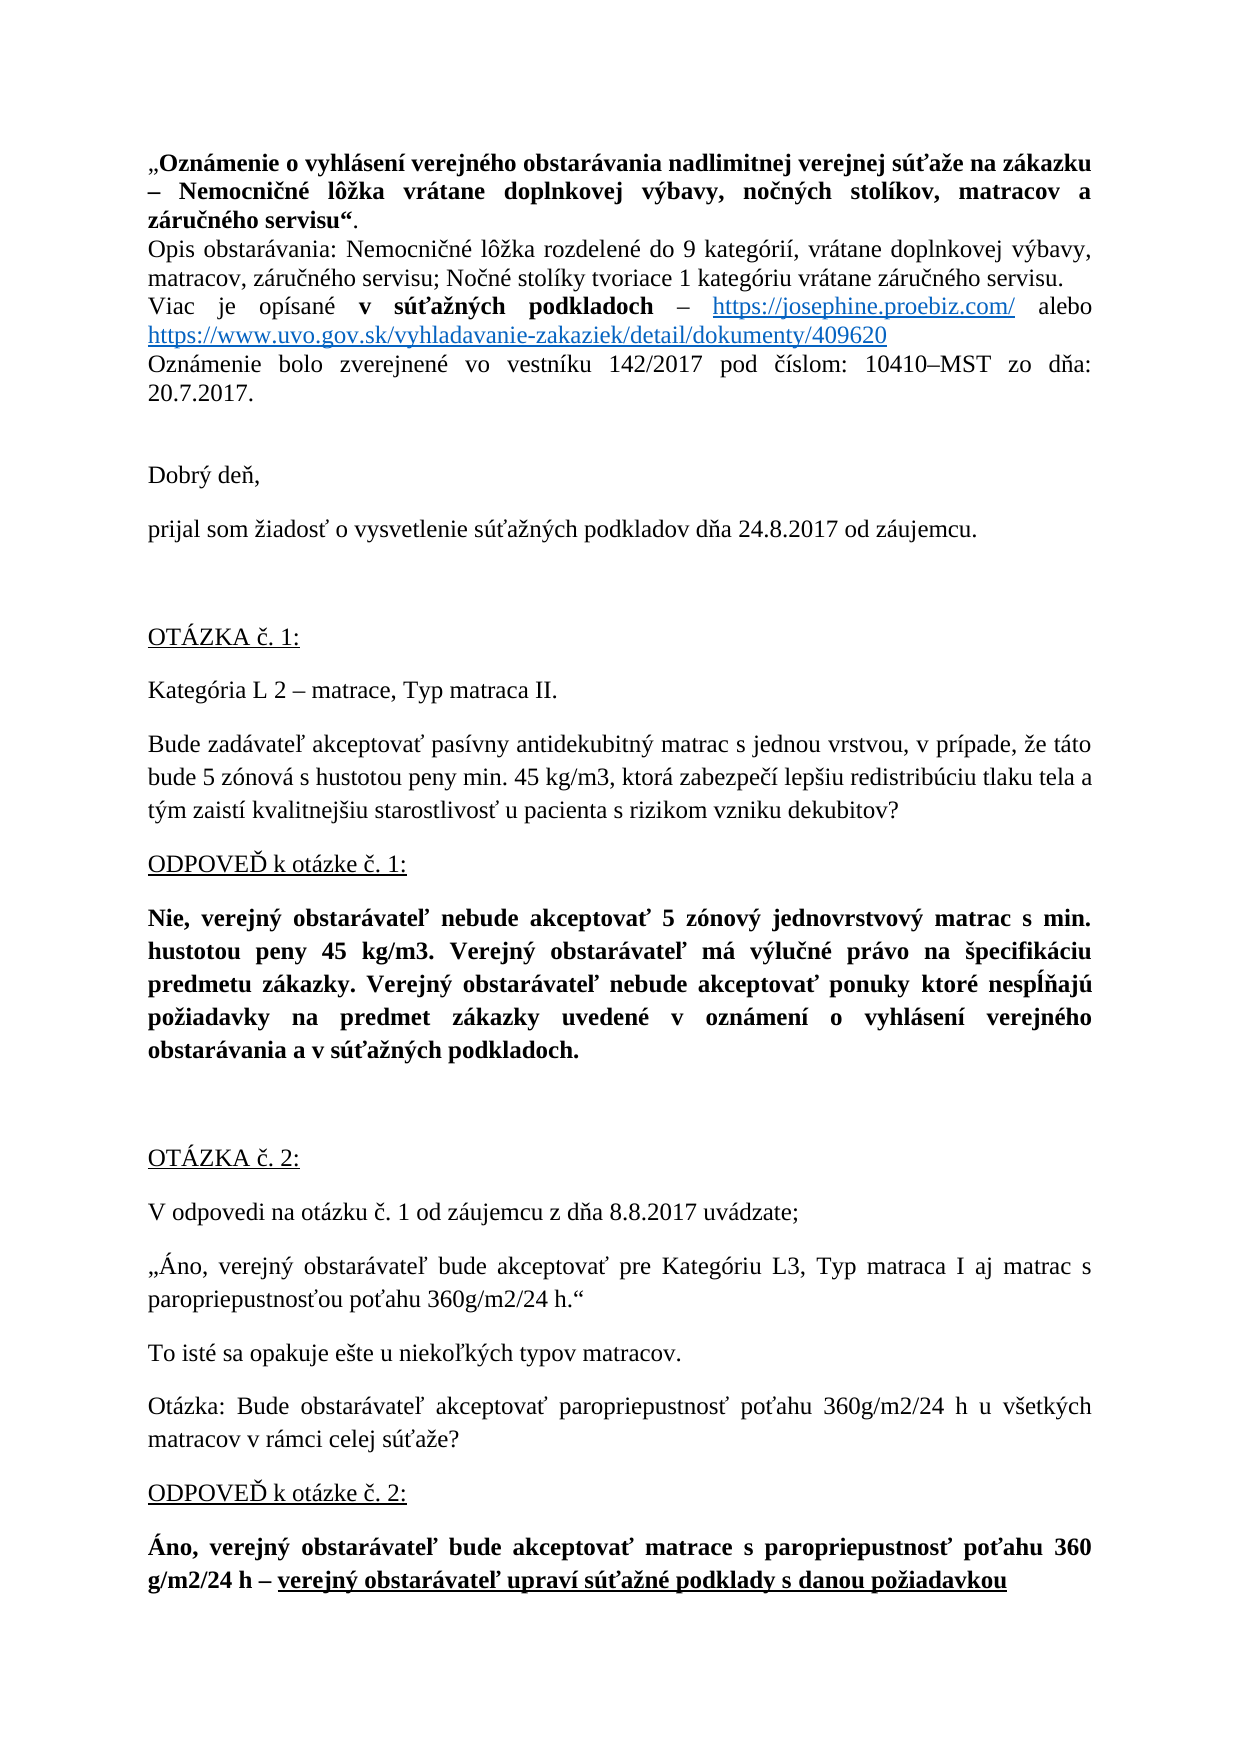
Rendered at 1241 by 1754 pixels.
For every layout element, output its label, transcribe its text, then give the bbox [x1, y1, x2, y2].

text Oznámenie bolo zverejnené vo vestníku 142/2017 pod číslom: 10410–MST zo dňa: 20.7.2017. [148, 349, 1093, 406]
text Áno, verejný obstarávateľ bude akceptovať matrace s paropriepustnosť poťahu 360 g/m2/24 h – verejný obstarávateľ upraví súťažné podklady s danou požiadavkou [148, 1532, 1093, 1594]
text Otázka: Bude obstarávateľ akceptovať paropriepustnosť poťahu 360g/m2/24 h u všetkých matracov v rámci celej súťaže? [148, 1391, 1093, 1453]
text Dobrý deň, [148, 460, 1093, 489]
text Bude zadávateľ akceptovať pasívny antidekubitný matrac s jednou vrstvou, v prípade, že táto bude 5 zónová s hustotou peny min. 45 kg/m3, ktorá zabezpečí lepšiu redistribúciu tlaku tela a tým zaistí kvalitnejšiu starostlivosť u pacienta s rizikom vzniku dekubitov? [148, 729, 1093, 824]
text Viac je opísané v súťažných podkladoch – https://josephine.proebiz.com/ alebo https://www.uvo.gov.sk/vyhladavanie-zakaziek/detail/dokumenty/409620 [148, 291, 1093, 349]
text OTÁZKA č. 1: [148, 622, 1093, 651]
text prijal som žiadosť o vysvetlenie súťažných podkladov dňa 24.8.2017 od záujemcu. [148, 514, 1093, 543]
text „Áno, verejný obstarávateľ bude akceptovať pre Kategóriu L3, Typ matraca I aj matrac s paropriepustnosťou poťahu 360g/m2/24 h.“ [148, 1251, 1093, 1312]
text Opis obstarávania: Nemocničné lôžka rozdelené do 9 kategórií, vrátane doplnkovej výbavy, matracov, záručného servisu; Nočné stolíky tvoriace 1 kategóriu vrátane záručného servisu. [148, 234, 1093, 291]
text Nie, verejný obstarávateľ nebude akceptovať 5 zónový jednovrstvový matrac s min. hustotou peny 45 kg/m3. Verejný obstarávateľ má výlučné právo na špecifikáciu predmetu zákazky. Verejný obstarávateľ nebude akceptovať ponuky ktoré nespĺňajú požiadavky na predmet zákazky uvedené v oznámení o vyhlásení verejného obstarávania a v súťažných podkladoch. [148, 903, 1093, 1064]
text ODPOVEĎ k otázke č. 2: [148, 1478, 1093, 1507]
text „Oznámenie o vyhlásení verejného obstarávania nadlimitnej verejnej súťaže na zákazku – Nemocničné lôžka vrátane doplnkovej výbavy, nočných stolíkov, matracov a záručného servisu“. [148, 148, 1093, 234]
text V odpovedi na otázku č. 1 od záujemcu z dňa 8.8.2017 uvádzate; [148, 1197, 1093, 1226]
text Kategória L 2 – matrace, Typ matraca II. [148, 676, 1093, 704]
text To isté sa opakuje ešte u niekoľkých typov matracov. [148, 1338, 1093, 1366]
text ODPOVEĎ k otázke č. 1: [148, 849, 1093, 878]
text OTÁZKA č. 2: [148, 1143, 1093, 1172]
